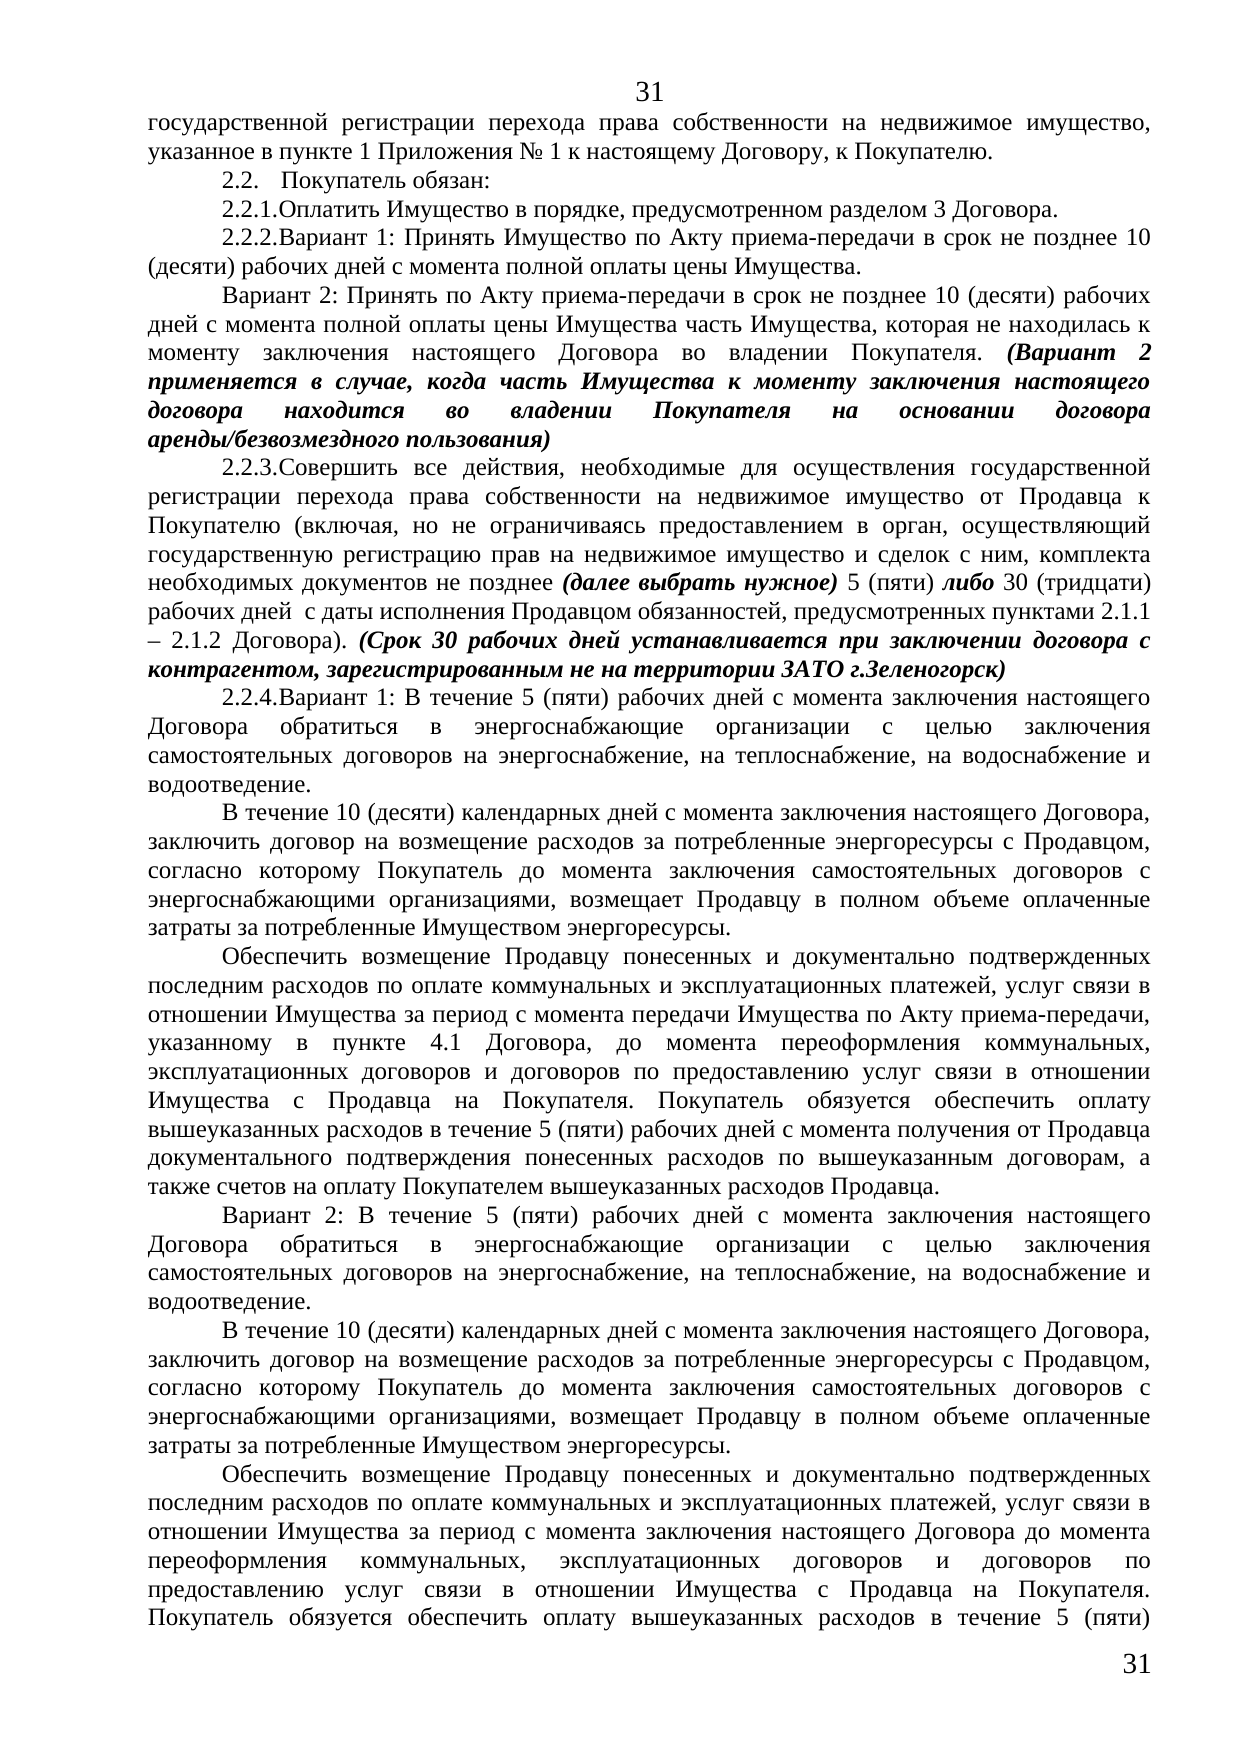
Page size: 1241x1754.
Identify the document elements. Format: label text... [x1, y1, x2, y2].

text В течение 10 (десяти) календарных дней с момента заключения настоящего Договора, заключить договор на возмещение расходов за потребленные энергоресурсы с Продавцом, согласно которому Покупатель до момента заключения самостоятельных договоров с энергоснабжающими организациями, возмещает Продавцу в полном объеме оплаченные затраты за потребленные Имуществом энергоресурсы. [148, 797, 1152, 941]
text Вариант 2: В течение 5 (пяти) рабочих дней с момента заключения настоящего Договора обратиться в энергоснабжающие организации с целью заключения самостоятельных договоров на энергоснабжение, на теплоснабжение, на водоснабжение и водоотведение. [148, 1200, 1152, 1315]
list Вариант 1: В течение 5 (пяти) рабочих дней с момента заключения настоящего Договора обратиться в энергоснабжающие организации с целью заключения самостоятельных договоров на энергоснабжение, на теплоснабжение, на водоснабжение и водоотведение. [148, 682, 1152, 797]
list Вариант 1: Принять Имущество по Акту приема-передачи в срок не позднее 10 (десяти) рабочих дней с момента полной оплаты цены Имущества. [148, 222, 1152, 280]
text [148, 1459, 1152, 1631]
list Оплатить Имущество в порядке, предусмотренном разделом 3 Договора. [148, 194, 1152, 222]
text Вариант 2: Принять по Акту приема-передачи в срок не позднее 10 (десяти) рабочих дней с момента полной оплаты цены Имущества часть Имущества, которая не находилась к моменту заключения настоящего Договора во владении Покупателя. (Вариант 2 применяется в случае, когда часть Имущества к моменту заключения настоящего договора находится во владении Покупателя на основании договора аренды/безвозмездного пользования) [148, 280, 1152, 452]
text Обеспечить возмещение Продавцу понесенных и документально подтвержденных последним расходов по оплате коммунальных и эксплуатационных платежей, услуг связи в отношении Имущества за период с момента передачи Имущества по Акту приема-передачи, указанному в пункте 4.1 Договора, до момента переоформления коммунальных, эксплуатационных договоров и договоров по предоставлению услуг связи в отношении Имущества с Продавца на Покупателя. Покупатель обязуется обеспечить оплату вышеуказанных расходов в течение 5 (пяти) рабочих дней с момента получения от Продавца документального подтверждения понесенных расходов по вышеуказанным договорам, а также счетов на оплату Покупателем вышеуказанных расходов Продавца. [148, 941, 1152, 1200]
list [148, 107, 1152, 165]
list Покупатель обязан: [148, 165, 1152, 194]
text В течение 10 (десяти) календарных дней с момента заключения настоящего Договора, заключить договор на возмещение расходов за потребленные энергоресурсы с Продавцом, согласно которому Покупатель до момента заключения самостоятельных договоров с энергоснабжающими организациями, возмещает Продавцу в полном объеме оплаченные затраты за потребленные Имуществом энергоресурсы. [148, 1315, 1152, 1459]
list Совершить все действия, необходимые для осуществления государственной регистрации перехода права собственности на недвижимое имущество от Продавца к Покупателю (включая, но не ограничиваясь предоставлением в орган, осуществляющий государственную регистрацию прав на недвижимое имущество и сделок с ним, комплекта необходимых документов не позднее (далее выбрать нужное) 5 (пяти) либо 30 (тридцати) рабочих дней с даты исполнения Продавцом обязанностей, предусмотренных пунктами 2.1.1 – 2.1.2 Договора). (Срок 30 рабочих дней устанавливается при заключении договора с контрагентом, зарегистрированным не на территории ЗАТО г.Зеленогорск) [148, 452, 1152, 682]
